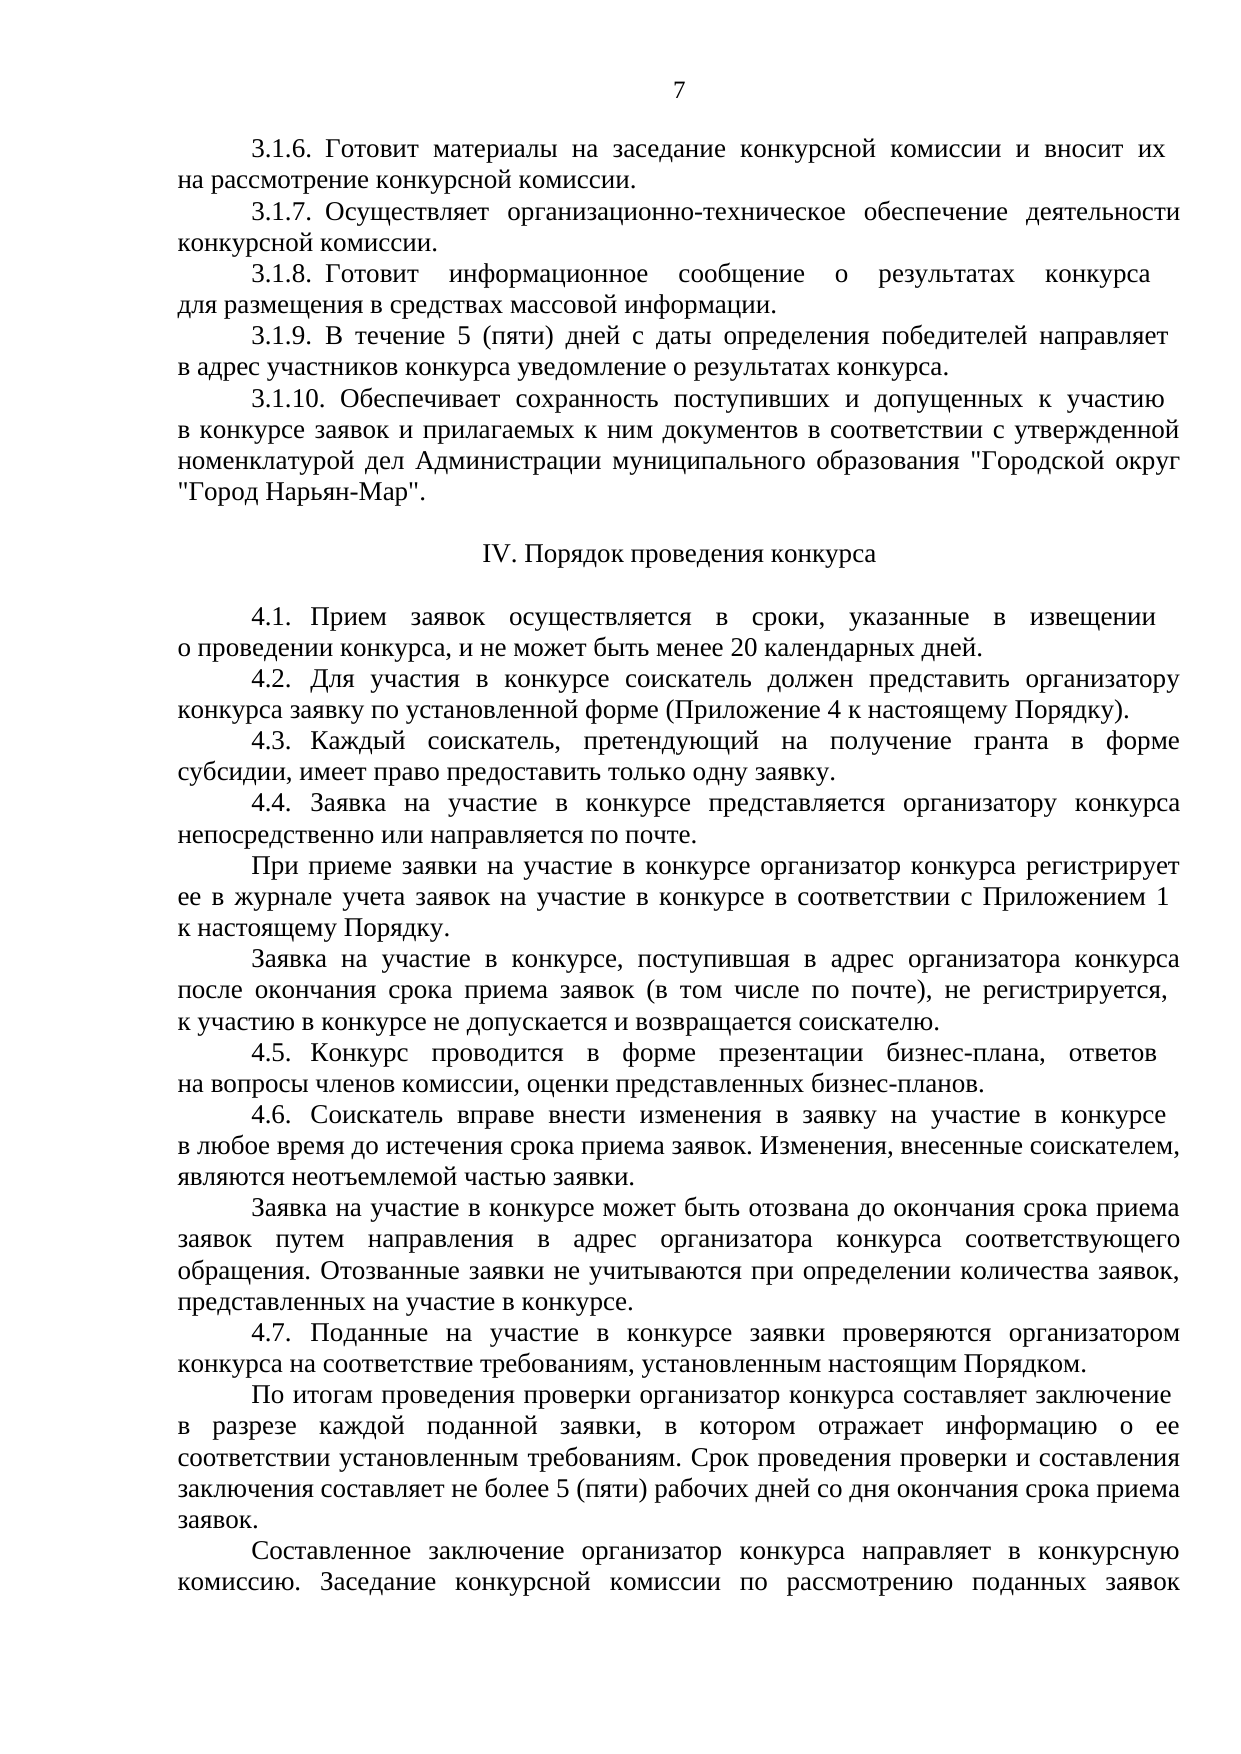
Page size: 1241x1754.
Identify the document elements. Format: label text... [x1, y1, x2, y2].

text Заявка на участие в конкурсе, поступившая в адрес организатора конкурса после окончания срока приема заявок (в том числе по почте), не регистрируется, к участию в конкурсе не допускается и возвращается соискателю. [177, 942, 1181, 1036]
text 4.4. Заявка на участие в конкурсе представляется организатору конкурса непосредственно или направляется по почте. [177, 787, 1181, 849]
text 3.1.10. Обеспечивает сохранность поступивших и допущенных к участию в конкурсе заявок и прилагаемых к ним документов в соответствии с утвержденной номенклатурой дел Администрации муниципального образования "Городской округ "Город Нарьян-Мар". [177, 382, 1181, 506]
text 4.5. Конкурс проводится в форме презентации бизнес-плана, ответов на вопросы членов комиссии, оценки представленных бизнес-планов. [177, 1036, 1181, 1098]
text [177, 1534, 1181, 1596]
text IV. Порядок проведения конкурса [177, 537, 1181, 568]
text 3.1.6. Готовит материалы на заседание конкурсной комиссии и вносит их на рассмотрение конкурсной комиссии. [177, 132, 1181, 195]
text По итогам проведения проверки организатор конкурса составляет заключение в разрезе каждой поданной заявки, в котором отражает информацию о ее соответствии установленным требованиям. Срок проведения проверки и составления заключения составляет не более 5 (пяти) рабочих дней со дня окончания срока приема заявок. [177, 1378, 1181, 1534]
text Заявка на участие в конкурсе может быть отозвана до окончания срока приема заявок путем направления в адрес организатора конкурса соответствующего обращения. Отозванные заявки не учитываются при определении количества заявок, представленных на участие в конкурсе. [177, 1191, 1181, 1316]
text 4.6. Соискатель вправе внести изменения в заявку на участие в конкурсе в любое время до истечения срока приема заявок. Изменения, внесенные соискателем, являются неотъемлемой частью заявки. [177, 1098, 1181, 1191]
text 3.1.9. В течение 5 (пяти) дней с даты определения победителей направляет в адрес участников конкурса уведомление о результатах конкурса. [177, 319, 1181, 382]
text 3.1.8. Готовит информационное сообщение о результатах конкурса для размещения в средствах массовой информации. [177, 257, 1181, 319]
text При приеме заявки на участие в конкурсе организатор конкурса регистрирует ее в журнале учета заявок на участие в конкурсе в соответствии с Приложением 1 к настоящему Порядку. [177, 849, 1181, 942]
text 4.3. Каждый соискатель, претендующий на получение гранта в форме субсидии, имеет право предоставить только одну заявку. [177, 724, 1181, 787]
text 4.2. Для участия в конкурсе соискатель должен представить организатору конкурса заявку по установленной форме (Приложение 4 к настоящему Порядку). [177, 662, 1181, 724]
text 4.1. Прием заявок осуществляется в сроки, указанные в извещении о проведении конкурса, и не может быть менее 20 календарных дней. [177, 600, 1181, 662]
text 3.1.7. Осуществляет организационно-техническое обеспечение деятельности конкурсной комиссии. [177, 195, 1181, 257]
text 4.7. Поданные на участие в конкурсе заявки проверяются организатором конкурса на соответствие требованиям, установленным настоящим Порядком. [177, 1316, 1181, 1378]
